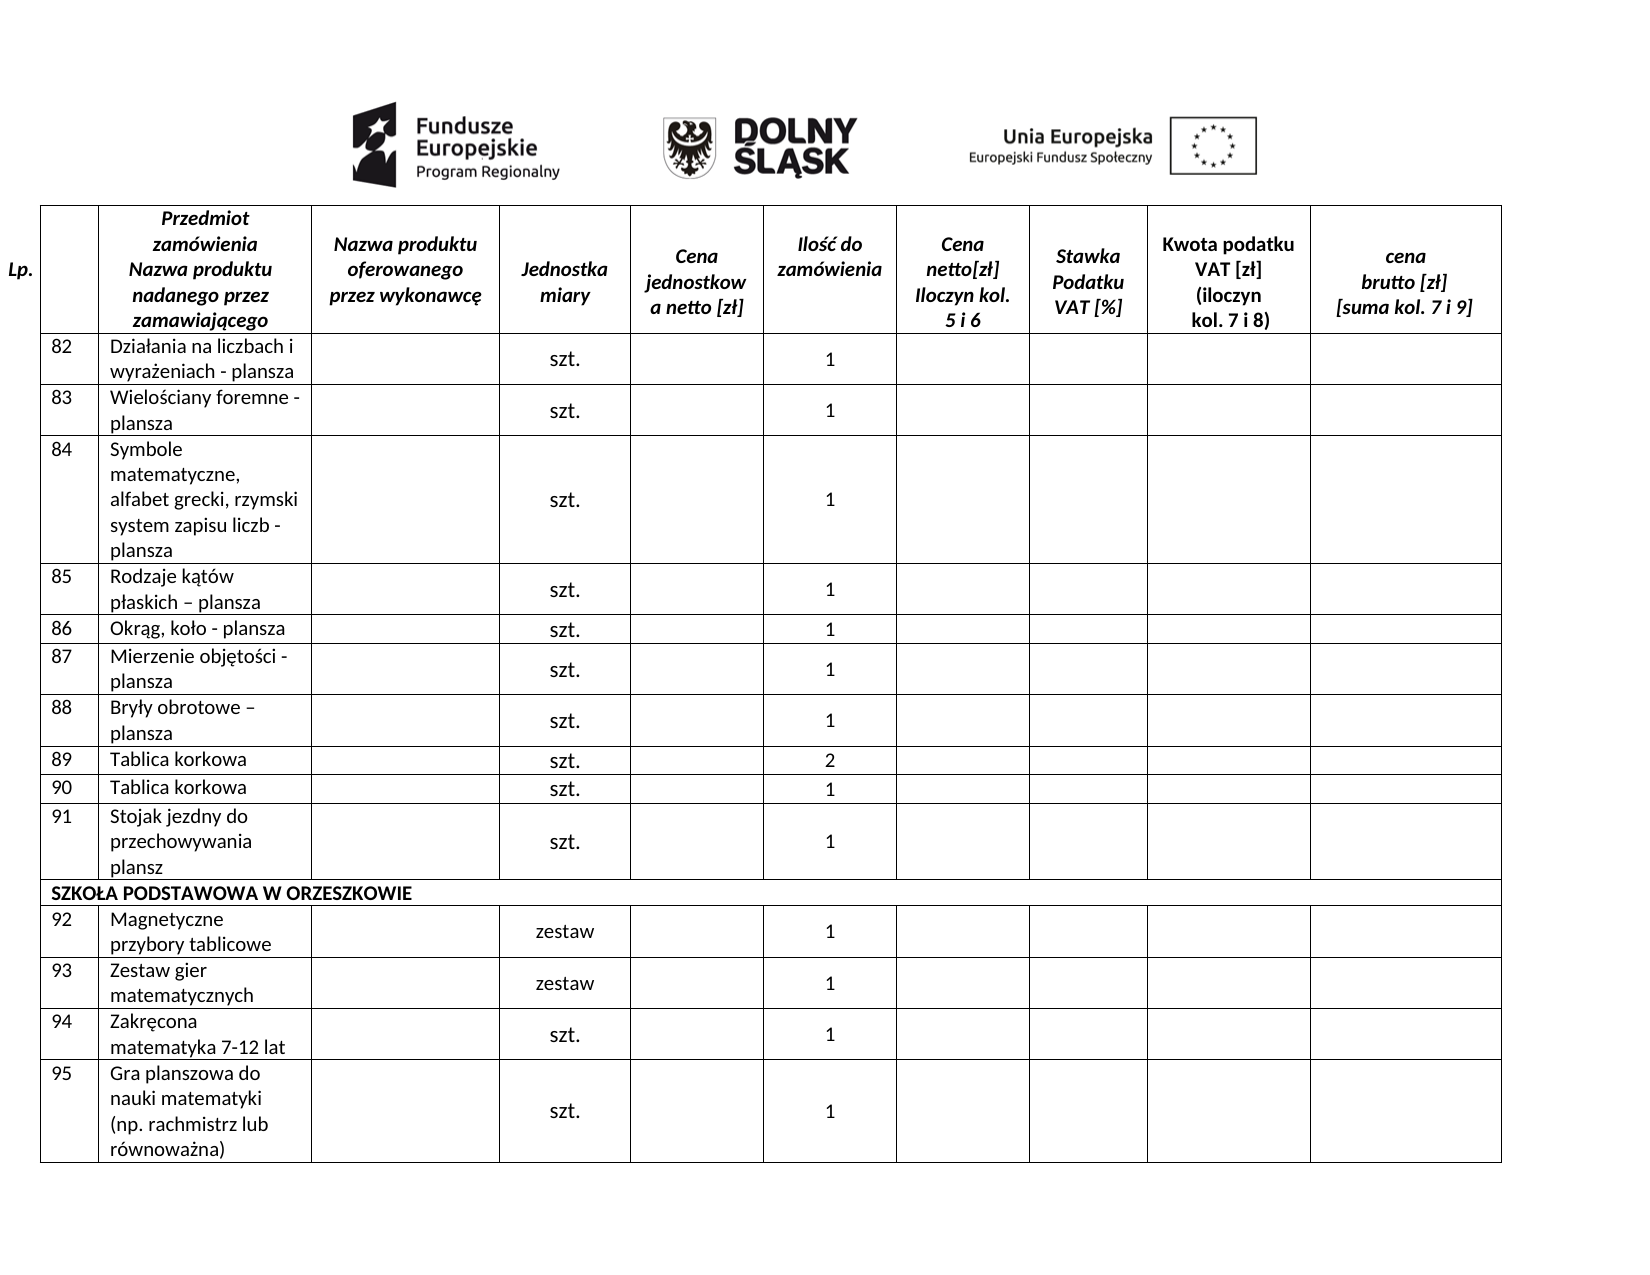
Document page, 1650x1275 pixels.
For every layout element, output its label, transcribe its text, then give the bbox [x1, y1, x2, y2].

table_cell 92 [41, 906, 98, 957]
table_cell [312, 747, 499, 774]
table_cell [1030, 804, 1147, 879]
table_cell szt. [500, 775, 630, 803]
table_cell [1311, 334, 1501, 384]
table_cell [1148, 436, 1310, 563]
table_header Ilość do zamówienia [764, 206, 896, 333]
table_cell [312, 958, 499, 1008]
table_cell [631, 906, 763, 957]
table_cell szt. [500, 436, 630, 563]
table_cell Działania na liczbach i wyrażeniach - plansza [99, 334, 311, 384]
table_cell [1030, 564, 1147, 614]
table_cell [1311, 615, 1501, 643]
table_cell [312, 1060, 499, 1162]
table_cell 1 [764, 436, 896, 563]
table_cell Okrąg, koło - plansza [99, 615, 311, 643]
table_cell szt. [500, 385, 630, 435]
table_cell [631, 615, 763, 643]
table_header cena brutto [zł] [suma kol. 7 i 9] [1311, 206, 1501, 333]
table_cell [897, 695, 1029, 746]
table_cell [1030, 906, 1147, 957]
table_cell 86 [41, 615, 98, 643]
table_cell [897, 334, 1029, 384]
table_cell [631, 695, 763, 746]
table_cell szt. [500, 615, 630, 643]
table_cell [1030, 775, 1147, 803]
table_cell [631, 747, 763, 774]
table_cell 93 [41, 958, 98, 1008]
table_cell [1311, 1060, 1501, 1162]
table_cell [1030, 385, 1147, 435]
table_cell [631, 564, 763, 614]
table_cell [1148, 804, 1310, 879]
table_cell [897, 644, 1029, 694]
table_header Stawka Podatku VAT [%] [1030, 206, 1147, 333]
table_cell [1030, 695, 1147, 746]
table_header Lp. [41, 206, 98, 333]
table_cell [1030, 958, 1147, 1008]
table_cell [1311, 747, 1501, 774]
table_cell Wielościany foremne - plansza [99, 385, 311, 435]
table_cell 1 [764, 564, 896, 614]
table_cell [1148, 958, 1310, 1008]
table_cell [1030, 644, 1147, 694]
table_cell 91 [41, 804, 98, 879]
table_header Kwota podatku VAT [zł] (iloczyn kol. 7 i 8) [1148, 206, 1310, 333]
table_cell Zakręcona matematyka 7-12 lat [99, 1009, 311, 1059]
table_cell 88 [41, 695, 98, 746]
table_cell Zestaw gier matematycznych [99, 958, 311, 1008]
table_cell Tablica korkowa [99, 775, 311, 803]
table_cell [1311, 804, 1501, 879]
table_cell Bryły obrotowe – plansza [99, 695, 311, 746]
table_cell [1148, 775, 1310, 803]
table_cell Mierzenie objętości - plansza [99, 644, 311, 694]
table_cell 1 [764, 804, 896, 879]
table_cell 95 [41, 1060, 98, 1162]
table_cell [1311, 906, 1501, 957]
table_cell [1030, 747, 1147, 774]
table_header Cena jednostkowa netto [zł] [631, 206, 763, 333]
table_cell [312, 385, 499, 435]
table_cell [631, 385, 763, 435]
table_cell szt. [500, 695, 630, 746]
table_cell Rodzaje kątów płaskich – plansza [99, 564, 311, 614]
table_header Jednostka miary [500, 206, 630, 333]
table_cell 1 [764, 1060, 896, 1162]
table_cell 1 [764, 644, 896, 694]
table_cell [897, 564, 1029, 614]
table_cell [1148, 747, 1310, 774]
table_cell Stojak jezdny do przechowywania plansz [99, 804, 311, 879]
table_cell [897, 804, 1029, 879]
table_cell Symbole matematyczne, alfabet grecki, rzymski system zapisu liczb - plansza [99, 436, 311, 563]
table_cell [312, 695, 499, 746]
table_cell 90 [41, 775, 98, 803]
table_cell [631, 804, 763, 879]
table_cell [1148, 1060, 1310, 1162]
table_cell szt. [500, 747, 630, 774]
table_cell [1148, 644, 1310, 694]
table_cell [312, 436, 499, 563]
table_cell [1311, 385, 1501, 435]
table_cell [312, 564, 499, 614]
table_cell [312, 1009, 499, 1059]
table_cell [1148, 1009, 1310, 1059]
table_cell szt. [500, 334, 630, 384]
table_cell 85 [41, 564, 98, 614]
table_cell [312, 615, 499, 643]
table_cell 84 [41, 436, 98, 563]
table_cell szt. [500, 1009, 630, 1059]
table_cell Magnetyczne przybory tablicowe [99, 906, 311, 957]
table_cell [1311, 958, 1501, 1008]
table_cell [1148, 906, 1310, 957]
table_cell [312, 804, 499, 879]
table_cell 1 [764, 906, 896, 957]
table_cell [631, 775, 763, 803]
table_cell 1 [764, 385, 896, 435]
table_cell 1 [764, 958, 896, 1008]
table_cell [1311, 695, 1501, 746]
table_cell szt. [500, 1060, 630, 1162]
table_cell [1030, 1009, 1147, 1059]
table_cell szt. [500, 564, 630, 614]
table_cell [1148, 564, 1310, 614]
table_cell [897, 747, 1029, 774]
table_cell 87 [41, 644, 98, 694]
table_cell [631, 436, 763, 563]
table_cell [1030, 615, 1147, 643]
table_cell 1 [764, 615, 896, 643]
table_cell [897, 775, 1029, 803]
table_cell [1311, 436, 1501, 563]
table_cell [1148, 334, 1310, 384]
table_cell 94 [41, 1009, 98, 1059]
table_header Nazwa produktu oferowanego przez wykonawcę [312, 206, 499, 333]
table_cell 1 [764, 775, 896, 803]
table_cell 89 [41, 747, 98, 774]
table_cell zestaw [500, 958, 630, 1008]
table_cell [312, 644, 499, 694]
table_cell [897, 958, 1029, 1008]
table_header Cena netto[zł] Iloczyn kol. 5 i 6 [897, 206, 1029, 333]
picture [335, 98, 1279, 193]
table_cell 1 [764, 695, 896, 746]
table_cell [897, 385, 1029, 435]
table_cell [312, 906, 499, 957]
table_cell 2 [764, 747, 896, 774]
table_cell [1148, 615, 1310, 643]
table_cell [1030, 334, 1147, 384]
table_cell Tablica korkowa [99, 747, 311, 774]
table_cell [312, 775, 499, 803]
table_header Przedmiot zamówienia Nazwa produktu nadanego przez zamawiającego [99, 206, 311, 333]
table_cell [897, 1060, 1029, 1162]
table_cell [1030, 436, 1147, 563]
table_cell [631, 644, 763, 694]
table_cell 82 [41, 334, 98, 384]
table_cell [1148, 695, 1310, 746]
table_cell [897, 615, 1029, 643]
table_cell szt. [500, 804, 630, 879]
table_cell [631, 1060, 763, 1162]
table_cell [1030, 1060, 1147, 1162]
table_cell [312, 334, 499, 384]
table_cell [897, 436, 1029, 563]
table_cell 1 [764, 1009, 896, 1059]
table_cell [631, 1009, 763, 1059]
table_cell [897, 1009, 1029, 1059]
table_cell Gra planszowa do nauki matematyki (np. rachmistrz lub równoważna) [99, 1060, 311, 1162]
table_cell 1 [764, 334, 896, 384]
table_cell [631, 958, 763, 1008]
table_cell [897, 906, 1029, 957]
table_cell szt. [500, 644, 630, 694]
table_cell [1311, 1009, 1501, 1059]
table_cell [1148, 385, 1310, 435]
table_cell [631, 334, 763, 384]
table_cell [1311, 644, 1501, 694]
table_cell [1311, 564, 1501, 614]
table_cell SZKOŁA PODSTAWOWA W ORZESZKOWIE [41, 880, 1501, 905]
table_cell [1311, 775, 1501, 803]
table_cell zestaw [500, 906, 630, 957]
table_cell 83 [41, 385, 98, 435]
